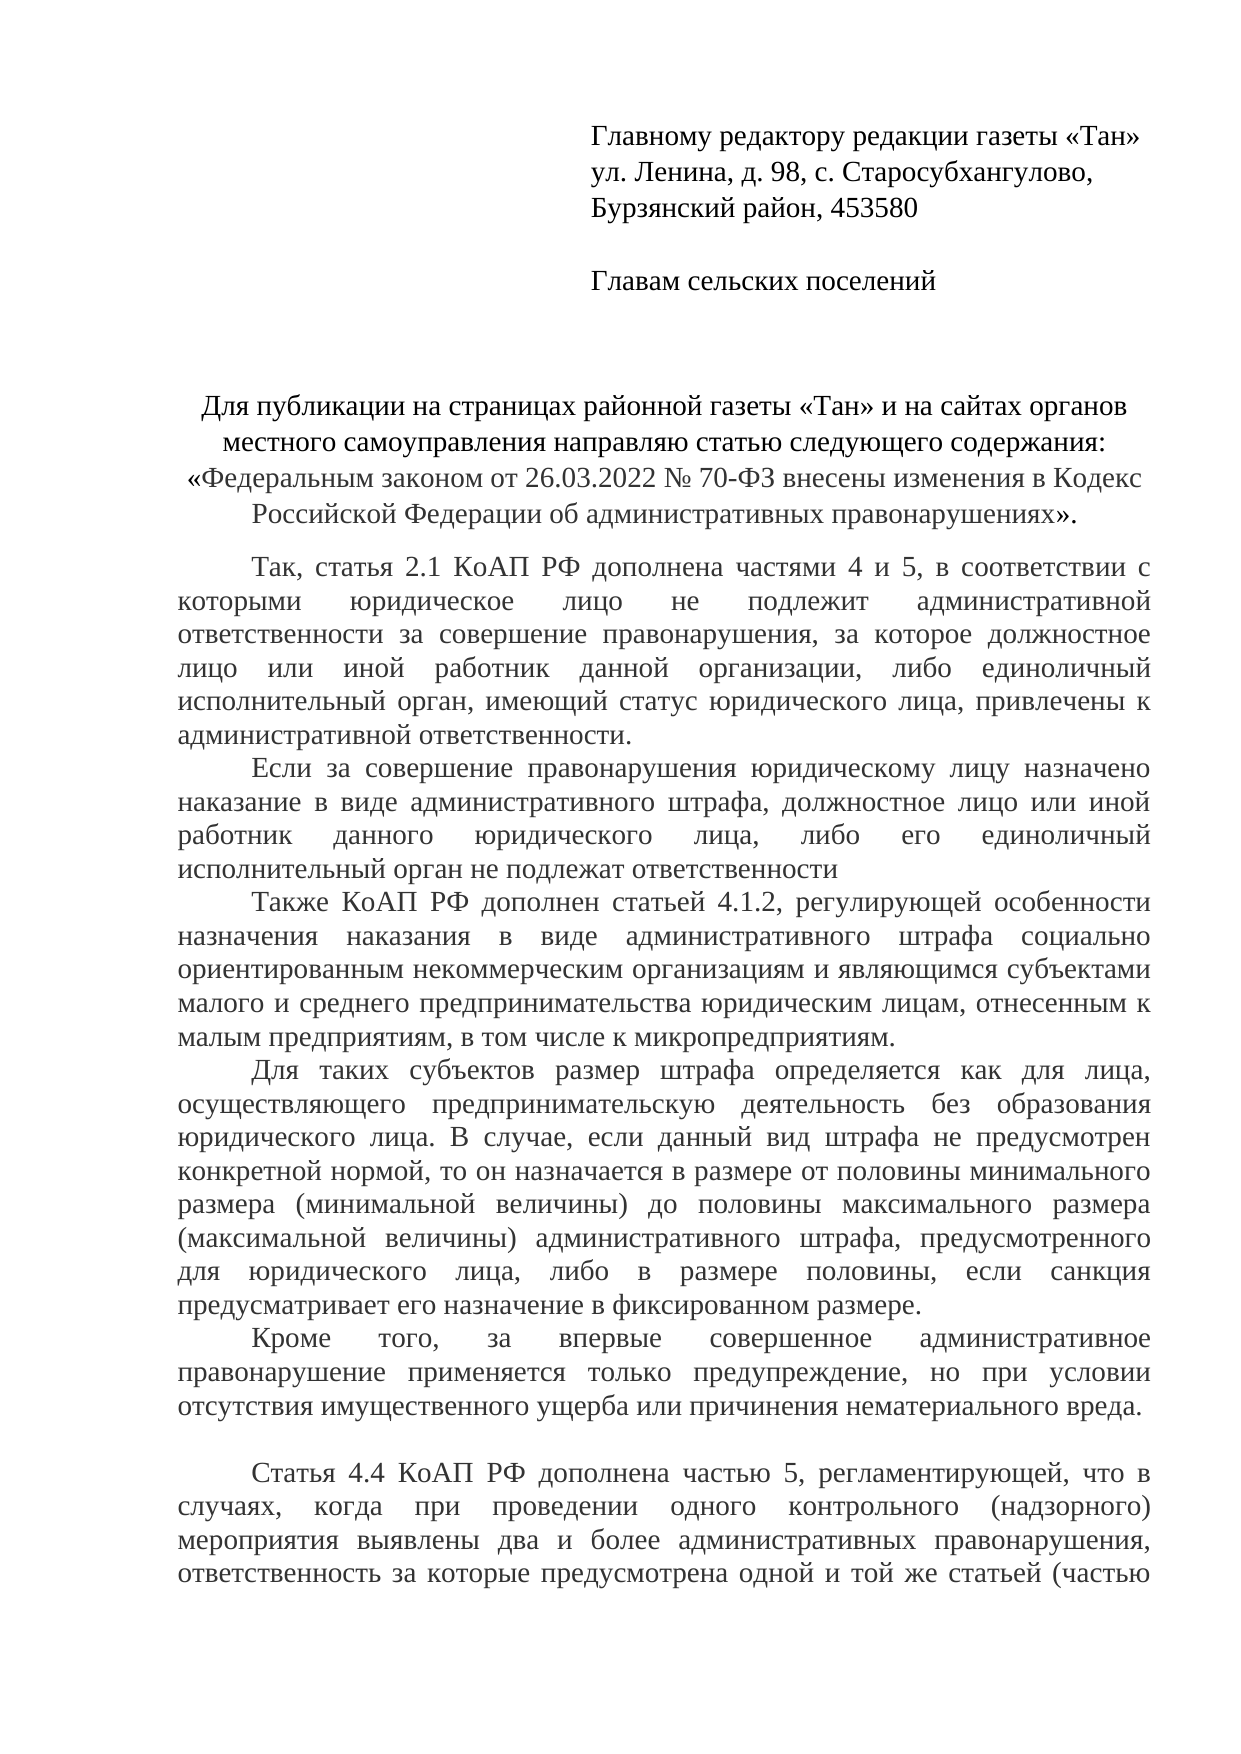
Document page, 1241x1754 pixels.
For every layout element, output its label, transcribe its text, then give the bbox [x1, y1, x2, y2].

text ул. Ленина, д. 98, с. Старосубхангулово, [177, 154, 1152, 188]
text Главам сельских поселений [177, 263, 1152, 296]
text Кроме того, за впервые совершенное административное правонарушение применяется только предупреждение, но при условии отсутствия имущественного ущерба или причинения нематериального вреда. [177, 1321, 1152, 1421]
text Если за совершение правонарушения юридическому лицу назначено наказание в виде административного штрафа, должностное лицо или иной работник данного юридического лица, либо его единоличный исполнительный орган не подлежат ответственности [177, 750, 1152, 884]
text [177, 1455, 1152, 1589]
text Для таких субъектов размер штрафа определяется как для лица, осуществляющего предпринимательскую деятельность без образования юридического лица. В случае, если данный вид штрафа не предусмотрен конкретной нормой, то он назначается в размере от половины минимального размера (минимальной величины) до половины максимального размера (максимальной величины) административного штрафа, предусмотренного для юридического лица, либо в размере половины, если санкция предусматривает его назначение в фиксированном размере. [177, 1052, 1152, 1321]
text Бурзянский район, 453580 [177, 190, 1152, 224]
text Главному редактору редакции газеты «Тан» [177, 118, 1152, 152]
text Так, статья 2.1 КоАП РФ дополнена частями 4 и 5, в соответствии с которыми юридическое лицо не подлежит административной ответственности за совершение правонарушения, за которое должностное лицо или иной работник данной организации, либо единоличный исполнительный орган, имеющий статус юридического лица, привлечены к административной ответственности. [177, 549, 1152, 750]
text Для публикации на страницах районной газеты «Тан» и на сайтах органов местного самоуправления направляю статью следующего содержания: «Федеральным законом от 26.03.2022 № 70-ФЗ внесены изменения в Кодекс Российской Федерации об административных правонарушениях». [177, 388, 1152, 530]
text Также КоАП РФ дополнен статьей 4.1.2, регулирующей особенности назначения наказания в виде административного штрафа социально ориентированным некоммерческим организациям и являющимся субъектами малого и среднего предпринимательства юридическим лицам, отнесенным к малым предприятиям, в том числе к микропредприятиям. [177, 884, 1152, 1052]
